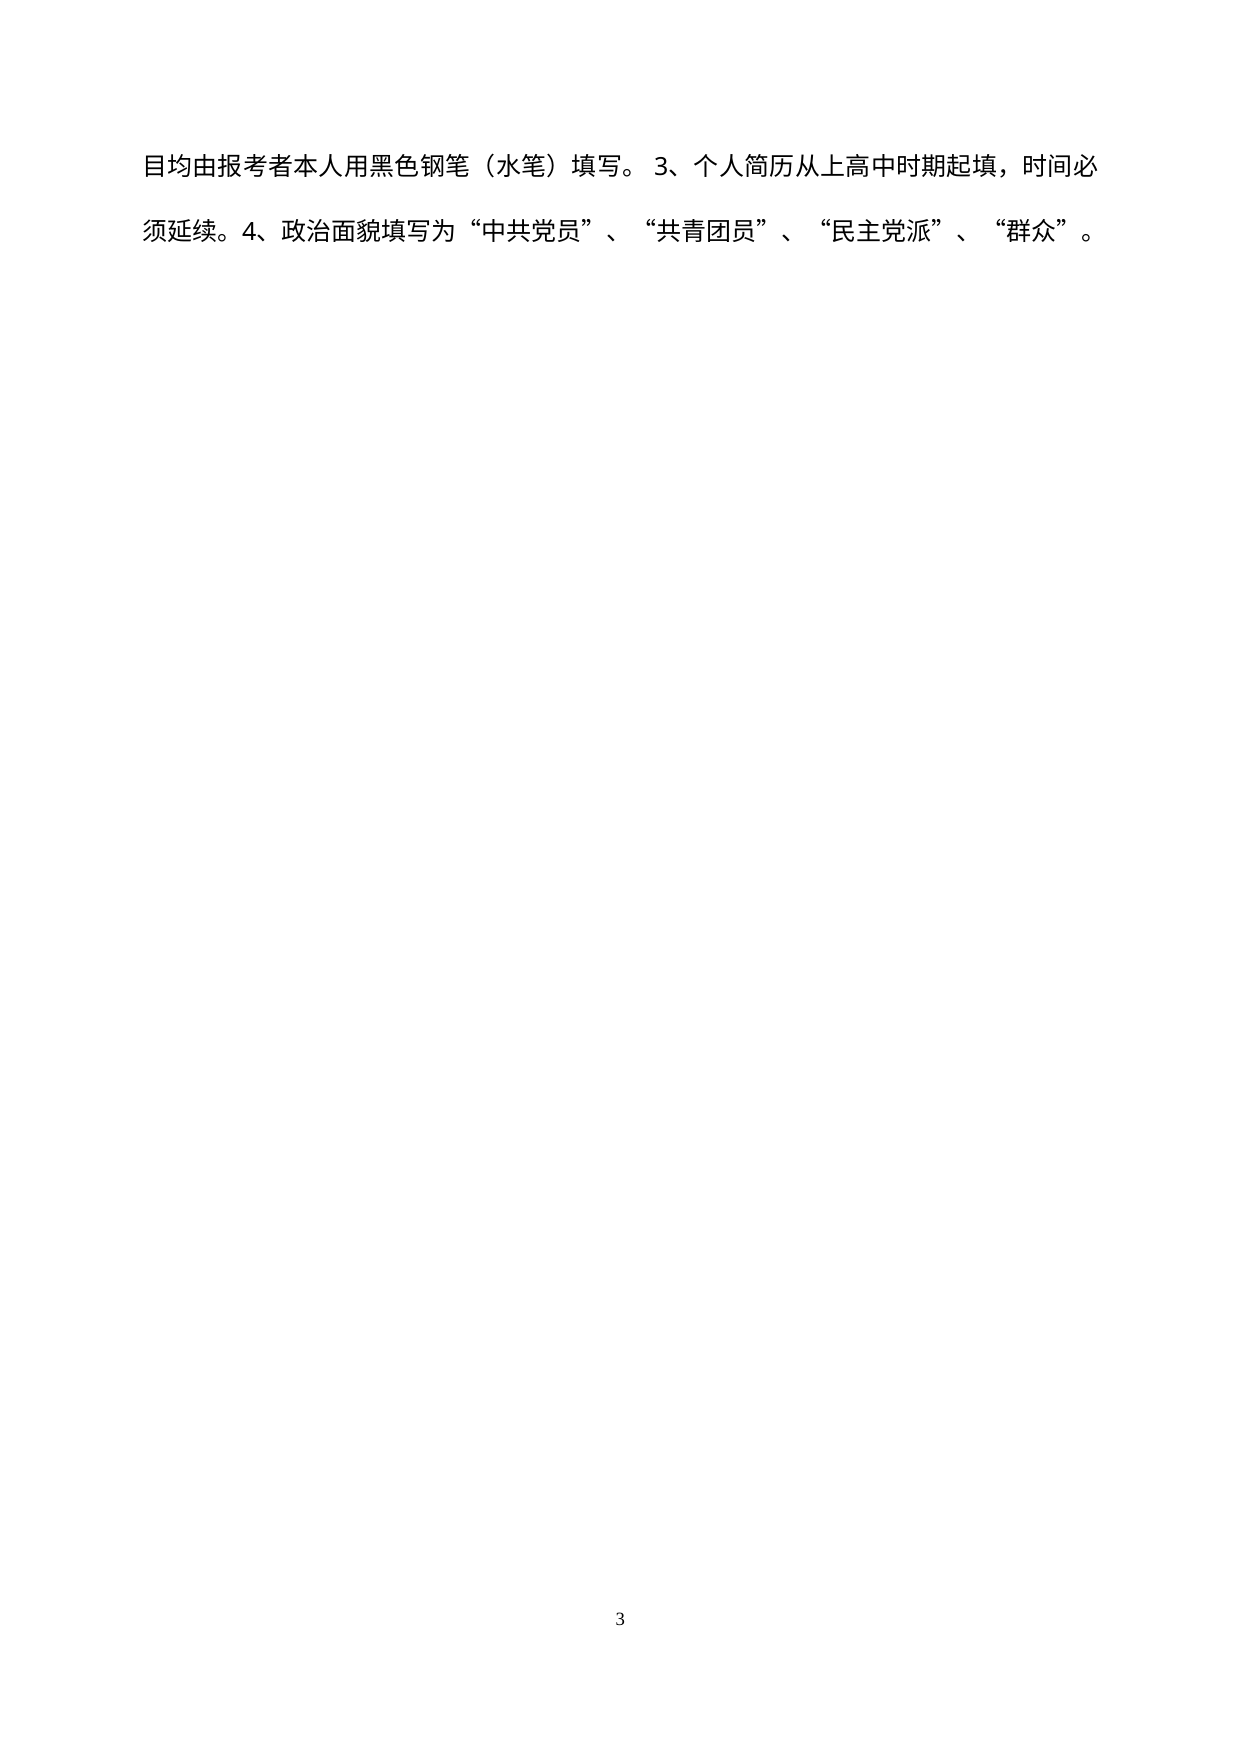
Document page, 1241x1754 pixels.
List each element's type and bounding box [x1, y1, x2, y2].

text [142, 132, 1098, 262]
